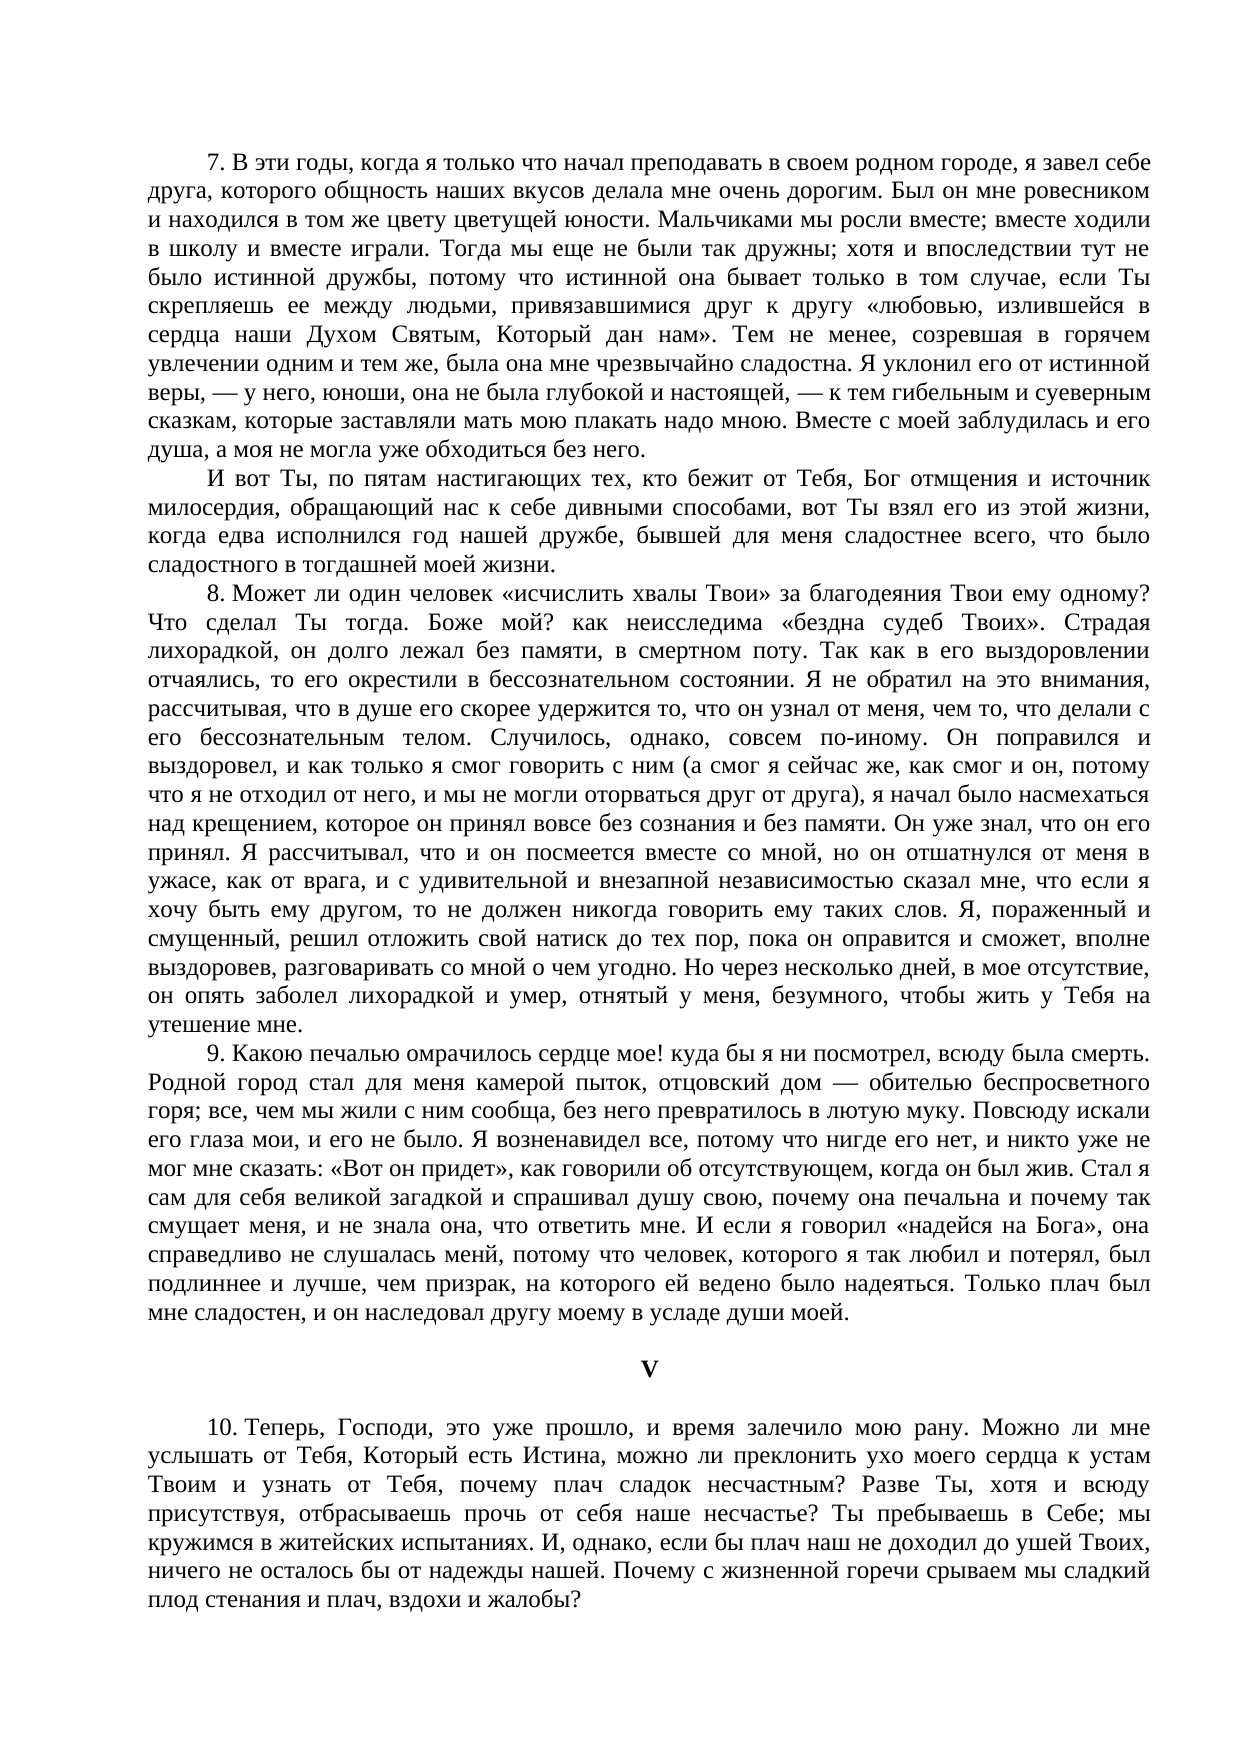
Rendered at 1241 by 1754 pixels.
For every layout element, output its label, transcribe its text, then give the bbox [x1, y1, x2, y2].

text И вот Ты, по пятам настигающих тех, кто бежит от Тебя, Бог отмщения и источник милосердия, обращающий нас к себе дивными способами, вот Ты взял его из этой жизни, когда едва исполнился год нашей дружбе, бывшей для меня сладостнее всего, что было сладостного в тогдашней моей жизни. [148, 463, 1152, 578]
text 8. Может ли один человек «исчислить хвалы Твои» за благодеяния Твои ему одному? Что сделал Ты тогда. Боже мой? как неисследима «бездна судеб Твоих». Страдая лихорадкой, он долго лежал без памяти, в смертном поту. Так как в его выздоровлении отчаялись, то его окрестили в бессознательном состоянии. Я не обратил на это внимания, рассчитывая, что в душе его скорее удержится то, что он узнал от меня, чем то, что делали с его бессознательным телом. Случилось, однако, совсем по-иному. Он поправился и выздоровел, и как только я смог говорить с ним (а смог я сейчас же, как смог и он, потому что я не отходил от него, и мы не могли оторваться друг от друга), я начал было насмехаться над крещением, которое он принял вовсе без сознания и без памяти. Он уже знал, что он его принял. Я рассчитывал, что и он посмеется вместе со мной, но он отшатнулся от меня в ужасе, как от врага, и с удивительной и внезапной независимостью сказал мне, что если я хочу быть ему другом, то не должен никогда говорить ему таких слов. Я, пораженный и смущенный, решил отложить свой натиск до тех пор, пока он оправится и сможет, вполне выздоровев, разговаривать со мной о чем угодно. Но через несколько дней, в мое отсутствие, он опять заболел лихорадкой и умер, отнятый у меня, безумного, чтобы жить у Тебя на утешение мне. [148, 578, 1152, 1038]
subtitle V [148, 1354, 1152, 1383]
text 9. Какою печалью омрачилось сердце мое! куда бы я ни посмотрел, всюду была смерть. Родной город стал для меня камерой пыток, отцовский дом — обителью беспросветного горя; все, чем мы жили с ним сообща, без него превратилось в лютую муку. Повсюду искали его глаза мои, и его не было. Я возненавидел все, потому что нигде его нет, и никто уже не мог мне сказать: «Вот он придет», как говорили об отсутствующем, когда он был жив. Стал я сам для себя великой загадкой и спрашивал душу свою, почему она печальна и почему так смущает меня, и не знала она, что ответить мне. И если я говорил «надейся на Бога», она справедливо не слушалась менй, потому что человек, которого я так любил и потерял, был подлиннее и лучше, чем призрак, на которого ей ведено было надеяться. Только плач был мне сладостен, и он наследовал другу моему в усладе души моей. [148, 1038, 1152, 1326]
text 10. Теперь, Господи, это уже прошло, и время залечило мою рану. Можно ли мне услышать от Тебя, Который есть Истина, можно ли преклонить ухо моего сердца к устам Твоим и узнать от Тебя, почему плач сладок несчастным? Разве Ты, хотя и всюду присутствуя, отбрасываешь прочь от себя наше несчастье? Ты пребываешь в Себе; мы кружимся в житейских испытаниях. И, однако, если бы плач наш не доходил до ушей Твоих, ничего не осталось бы от надежды нашей. Почему с жизненной горечи срываем мы сладкий плод стенания и плач, вздохи и жалобы? [148, 1412, 1152, 1613]
text 7. В эти годы, когда я только что начал преподавать в своем родном городе, я завел себе друга, которого общность наших вкусов делала мне очень дорогим. Был он мне ровесником и находился в том же цвету цветущей юности. Мальчиками мы росли вместе; вместе ходили в школу и вместе играли. Тогда мы еще не были так дружны; хотя и впоследствии тут не было истинной дружбы, потому что истинной она бывает только в том случае, если Ты скрепляешь ее между людьми, привязавшимися друг к другу «любовью, излившейся в сердца наши Духом Святым, Который дан нам». Тем не менее, созревшая в горячем увлечении одним и тем же, была она мне чрезвычайно сладостна. Я уклонил его от истинной веры, — у него, юноши, она не была глубокой и настоящей, — к тем гибельным и суеверным сказкам, которые заставляли мать мою плакать надо мною. Вместе с моей заблудилась и его душа, а моя не могла уже обходиться без него. [148, 147, 1152, 463]
